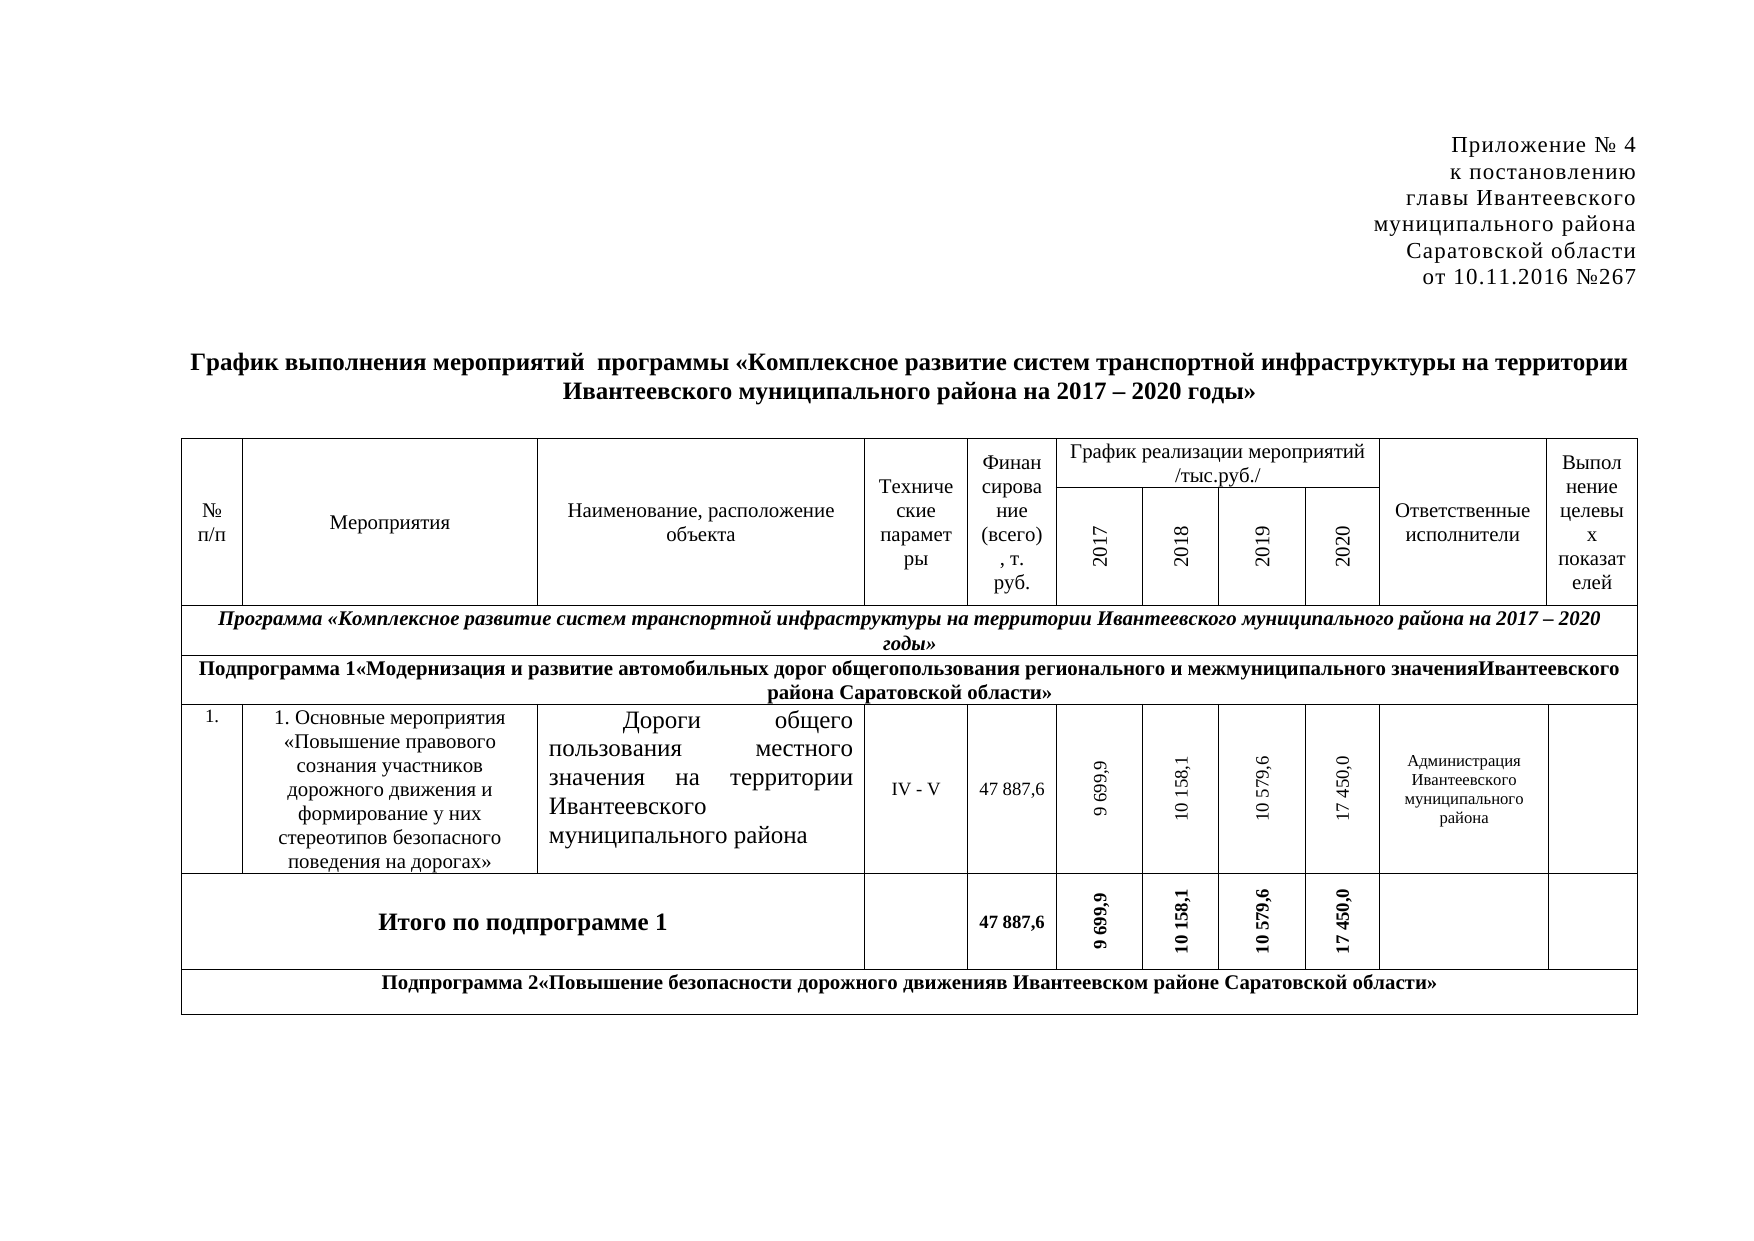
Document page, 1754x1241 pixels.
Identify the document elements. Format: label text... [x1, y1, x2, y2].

table_header № п/п [182, 439, 242, 605]
table_cell 10 158,1 [1143, 705, 1218, 873]
table_header Технические параметры [865, 439, 967, 605]
table_cell [1549, 874, 1637, 969]
table_cell Программа «Комплексное развитие систем транспортной инфраструктуры на территории Ивантеевского муниципального района на 2017 – 2020 годы» [182, 606, 1637, 654]
text к постановлению [183, 158, 1636, 184]
table_cell 9 699,9 [1057, 874, 1142, 969]
table_cell Подпрограмма 2«Повышение безопасности дорожного движенияв Ивантеевском районе Саратовской области» [182, 970, 1637, 1014]
table_cell 2020 [1306, 488, 1379, 605]
text главы Ивантеевского [183, 184, 1636, 210]
table_cell 10 579,6 [1219, 874, 1305, 969]
text от 10.11.2016 №267 [183, 263, 1636, 289]
table_cell 17 450,0 [1306, 705, 1379, 873]
table_cell IV - V [865, 705, 967, 873]
table_header Финансирование (всего), т. руб. [968, 439, 1056, 605]
table_header График реализации мероприятий /тыс.руб./ [1057, 439, 1379, 487]
table_cell Итого по подпрограмме 1 [182, 874, 864, 969]
table_cell 2018 [1143, 488, 1218, 605]
table_cell 47 887,6 [968, 874, 1056, 969]
table_cell Администрация Ивантеевского муниципального района [1380, 705, 1548, 873]
table_cell [1380, 874, 1548, 969]
table_header Мероприятия [243, 439, 537, 605]
text Приложение № 4 [183, 131, 1636, 158]
table_cell 9 699,9 [1057, 705, 1142, 873]
table_header Наименование, расположение объекта [538, 439, 864, 605]
text муниципального района [183, 210, 1636, 237]
table_cell 2017 [1057, 488, 1142, 605]
text График выполнения мероприятий программы «Комплексное развитие систем транспортной инфраструктуры на территории Ивантеевского муниципального района на 2017 – 2020 годы» [183, 347, 1636, 404]
table_cell Дороги общего пользования местного значения на территории Ивантеевского муниципального района [538, 705, 864, 873]
table_cell 1. [182, 705, 242, 873]
table_cell 2019 [1219, 488, 1305, 605]
table_cell 10 579,6 [1219, 705, 1305, 873]
table_cell [1549, 705, 1637, 873]
table_header Ответственные исполнители [1380, 439, 1546, 605]
table_cell 17 450,0 [1306, 874, 1379, 969]
table_cell Подпрограмма 1«Модернизация и развитие автомобильных дорог общегопользования регионального и межмуниципального значенияИвантеевского района Саратовской области» [182, 656, 1637, 704]
table_header Выполнение целевых показателей [1547, 439, 1637, 605]
text Саратовской области [183, 237, 1636, 263]
table_cell 10 158,1 [1143, 874, 1218, 969]
table_cell 47 887,6 [968, 705, 1056, 873]
table_cell [865, 874, 967, 969]
